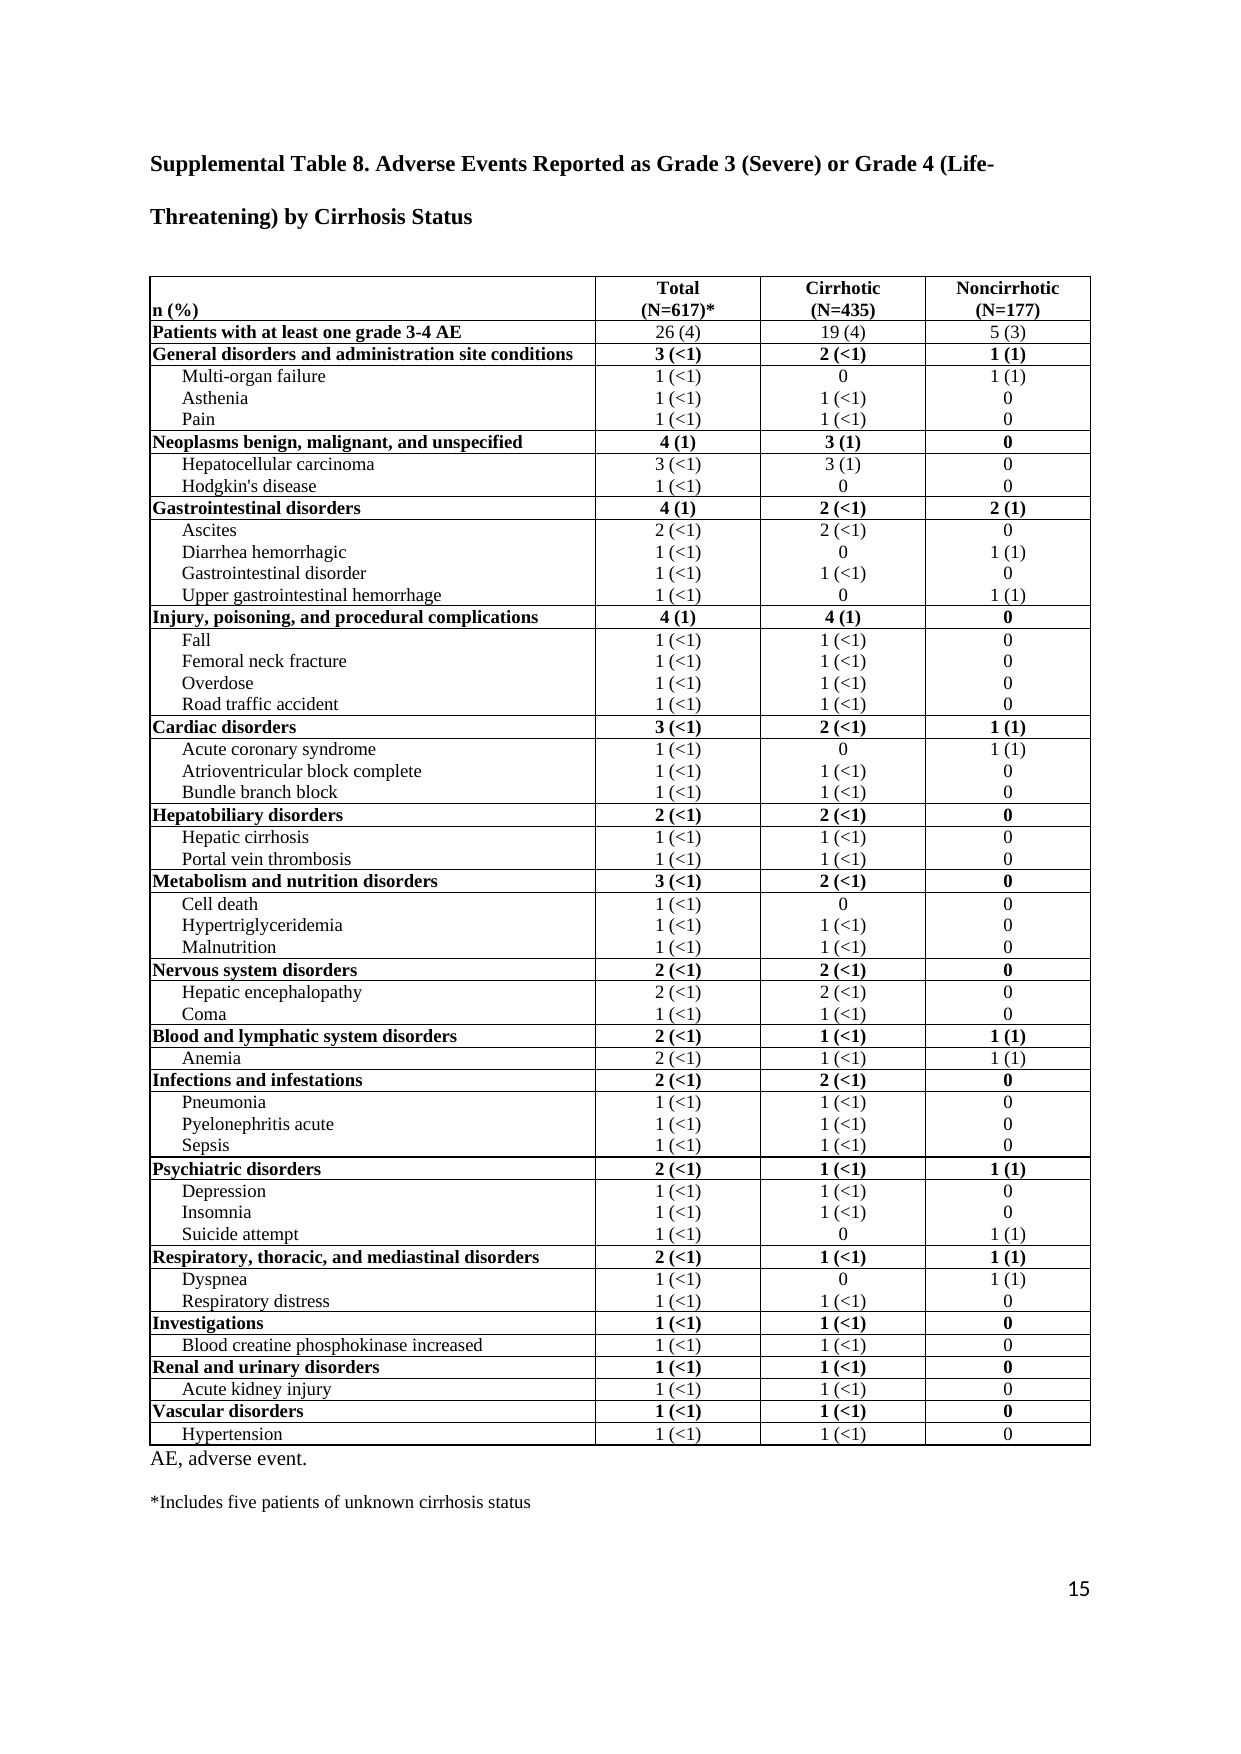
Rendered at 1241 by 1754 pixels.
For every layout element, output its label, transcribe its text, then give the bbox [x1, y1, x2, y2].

table_cell 1 (<1) [596, 1401, 760, 1422]
table_cell Hepatic cirrhosis Portal vein thrombosis [151, 827, 595, 869]
table_cell 1 (1) 0 0 [926, 739, 1090, 803]
table_cell 0 [926, 959, 1090, 980]
table_cell 2 (<1) [596, 1070, 760, 1091]
table_cell 1 (<1) 1 (<1) [596, 1269, 760, 1311]
table_cell 1 (1) [926, 1025, 1090, 1047]
table_cell Cell death Hypertriglyceridemia Malnutrition [151, 893, 595, 958]
table_cell Neoplasms benign, malignant, and unspecified [151, 431, 595, 452]
table_cell 2 (<1) [761, 959, 925, 980]
table_cell 2 (<1) 1 (<1) [596, 981, 760, 1024]
table_cell 0 [926, 1335, 1090, 1356]
table_cell Depression Insomnia Suicide attempt [151, 1180, 595, 1245]
table_header Total (N=617)* [596, 277, 760, 320]
table_cell 2 (<1) [761, 1070, 925, 1091]
table_cell Acute kidney injury [151, 1379, 595, 1400]
table_cell 1 (1) [926, 1158, 1090, 1179]
table_cell 1 (<1) [761, 1335, 925, 1356]
table_cell 0 [926, 1379, 1090, 1400]
table_cell 0 [926, 1312, 1090, 1334]
table_cell 1 (<1) [761, 1379, 925, 1400]
table_cell 1 (1) 0 [926, 1269, 1090, 1311]
table_cell 2 (<1) 1 (<1) [761, 981, 925, 1024]
table_cell 0 1 (1) 0 1 (1) [926, 520, 1090, 605]
table_header Cirrhotic (N=435) [761, 277, 925, 320]
table_cell 0 [926, 1401, 1090, 1422]
table_cell 2 (<1) [596, 1048, 760, 1069]
table_cell 26 (4) [596, 321, 760, 342]
table_cell 0 1 (<1) 1 (<1) [761, 893, 925, 958]
table_cell Investigations [151, 1312, 595, 1334]
table_cell General disorders and administration site conditions [151, 344, 595, 364]
table_cell 2 (<1) [596, 804, 760, 826]
text Supplemental Table 8. Adverse Events Reported as Grade 3 (Severe) or Grade 4 (Life-Threatening) by Cirrhosis Status [150, 150, 1090, 229]
table_cell 2 (1) [926, 497, 1090, 519]
table_cell 3 (<1) [596, 870, 760, 892]
table_cell 2 (<1) [596, 1158, 760, 1179]
table_cell 1 (1) [926, 344, 1090, 364]
table_cell Acute coronary syndrome Atrioventricular block complete Bundle branch block [151, 739, 595, 803]
table_cell Gastrointestinal disorders [151, 497, 595, 519]
table_cell 1 (1) [926, 1246, 1090, 1267]
table_cell Dyspnea Respiratory distress [151, 1269, 595, 1311]
table_cell 1 (1) [926, 716, 1090, 737]
table_cell Injury, poisoning, and procedural complications [151, 606, 595, 628]
table_cell 3 (<1) 1 (<1) [596, 454, 760, 496]
table_cell 2 (<1) [596, 1025, 760, 1047]
table_cell Anemia [151, 1048, 595, 1069]
table_header Noncirrhotic (N=177) [926, 277, 1090, 320]
table_cell 0 [926, 606, 1090, 628]
table_cell Nervous system disorders [151, 959, 595, 980]
table_cell 0 0 0 [926, 893, 1090, 958]
table_cell 0 0 [926, 454, 1090, 496]
table_cell 2 (<1) [596, 1246, 760, 1267]
table_cell Psychiatric disorders [151, 1158, 595, 1179]
table_cell 3 (1) 0 [761, 454, 925, 496]
table_cell Hypertension [151, 1423, 595, 1444]
table_cell 1 (<1) 1 (<1) 1 (<1) [596, 739, 760, 803]
table_cell 1 (<1) 1 (<1) 0 [761, 1180, 925, 1245]
table_cell Fall Femoral neck fracture Overdose Road traffic accident [151, 629, 595, 715]
table_cell Hepatic encephalopathy Coma [151, 981, 595, 1024]
table_cell 2 (<1) 0 1 (<1) 0 [761, 520, 925, 605]
table_cell 2 (<1) [596, 959, 760, 980]
table_cell 1 (<1) [761, 1158, 925, 1179]
table_cell Hepatocellular carcinoma Hodgkin's disease [151, 454, 595, 496]
table_cell 1 (<1) 1 (<1) [596, 827, 760, 869]
table_cell Vascular disorders [151, 1401, 595, 1422]
table_cell 0 [926, 431, 1090, 452]
table_cell Cardiac disorders [151, 716, 595, 737]
table_cell 2 (<1) 1 (<1) 1 (<1) 1 (<1) [596, 520, 760, 605]
table_cell 2 (<1) [761, 870, 925, 892]
table_cell 0 [926, 870, 1090, 892]
table_cell 3 (<1) [596, 344, 760, 364]
table_cell 1 (<1) 1 (<1) 1 (<1) 1 (<1) [761, 629, 925, 715]
table_cell Pneumonia Pyelonephritis acute Sepsis [151, 1092, 595, 1156]
table_cell 0 1 (<1) 1 (<1) [761, 366, 925, 430]
table_cell 1 (<1) 1 (<1) 1 (<1) [596, 1180, 760, 1245]
table_cell 1 (<1) [596, 1335, 760, 1356]
table_cell 0 1 (<1) [761, 1269, 925, 1311]
table_cell 4 (1) [761, 606, 925, 628]
table_cell 0 1 (<1) 1 (<1) [761, 739, 925, 803]
table_cell 1 (<1) 1 (<1) 1 (<1) [596, 366, 760, 430]
table_cell 1 (<1) 1 (<1) 1 (<1) [596, 893, 760, 958]
table_cell 0 [926, 1357, 1090, 1378]
table_cell Multi-organ failure Asthenia Pain [151, 366, 595, 430]
table_cell 5 (3) [926, 321, 1090, 342]
table_cell 1 (<1) 1 (<1) 1 (<1) [761, 1092, 925, 1156]
table_cell 1 (<1) [761, 1048, 925, 1069]
table_cell 0 [926, 1423, 1090, 1444]
table_cell 3 (1) [761, 431, 925, 452]
table_cell 0 0 [926, 981, 1090, 1024]
table_cell Blood creatine phosphokinase increased [151, 1335, 595, 1356]
table_cell 19 (4) [761, 321, 925, 342]
table_cell 1 (<1) 1 (<1) 1 (<1) [596, 1092, 760, 1156]
table_cell 1 (<1) [596, 1357, 760, 1378]
table_cell 2 (<1) [761, 804, 925, 826]
table_cell Respiratory, thoracic, and mediastinal disorders [151, 1246, 595, 1267]
table_cell 1 (<1) [761, 1246, 925, 1267]
table_cell 2 (<1) [761, 716, 925, 737]
table_cell 0 0 0 [926, 1092, 1090, 1156]
table_cell Patients with at least one grade 3-4 AE [151, 321, 595, 342]
table_cell Blood and lymphatic system disorders [151, 1025, 595, 1047]
table_cell 0 0 [926, 827, 1090, 869]
table_cell Ascites Diarrhea hemorrhagic Gastrointestinal disorder Upper gastrointestinal hemorrhage [151, 520, 595, 605]
table_cell 1 (<1) 1 (<1) [761, 827, 925, 869]
table_cell Metabolism and nutrition disorders [151, 870, 595, 892]
table_cell 1 (<1) [596, 1423, 760, 1444]
table_header n (%) [151, 277, 595, 320]
table_cell 1 (<1) [761, 1025, 925, 1047]
table_cell 0 [926, 1070, 1090, 1091]
table_cell 0 [926, 804, 1090, 826]
table_cell 1 (<1) 1 (<1) 1 (<1) 1 (<1) [596, 629, 760, 715]
table_cell Infections and infestations [151, 1070, 595, 1091]
table_cell 4 (1) [596, 606, 760, 628]
table_cell 3 (<1) [596, 716, 760, 737]
table_cell Renal and urinary disorders [151, 1357, 595, 1378]
table_cell 1 (<1) [761, 1312, 925, 1334]
text AE, adverse event. *Includes five patients of unknown cirrhosis status [150, 1446, 1090, 1513]
table_cell 0 0 1 (1) [926, 1180, 1090, 1245]
table_cell 1 (<1) [596, 1379, 760, 1400]
table_cell 0 0 0 0 [926, 629, 1090, 715]
table_cell 4 (1) [596, 431, 760, 452]
table_cell 1 (1) 0 0 [926, 366, 1090, 430]
table_cell 1 (<1) [596, 1312, 760, 1334]
table_cell 2 (<1) [761, 344, 925, 364]
table_cell 1 (<1) [761, 1401, 925, 1422]
table_cell 1 (1) [926, 1048, 1090, 1069]
table_cell 1 (<1) [761, 1357, 925, 1378]
table_cell 4 (1) [596, 497, 760, 519]
table_cell 2 (<1) [761, 497, 925, 519]
table_cell Hepatobiliary disorders [151, 804, 595, 826]
table_cell 1 (<1) [761, 1423, 925, 1444]
